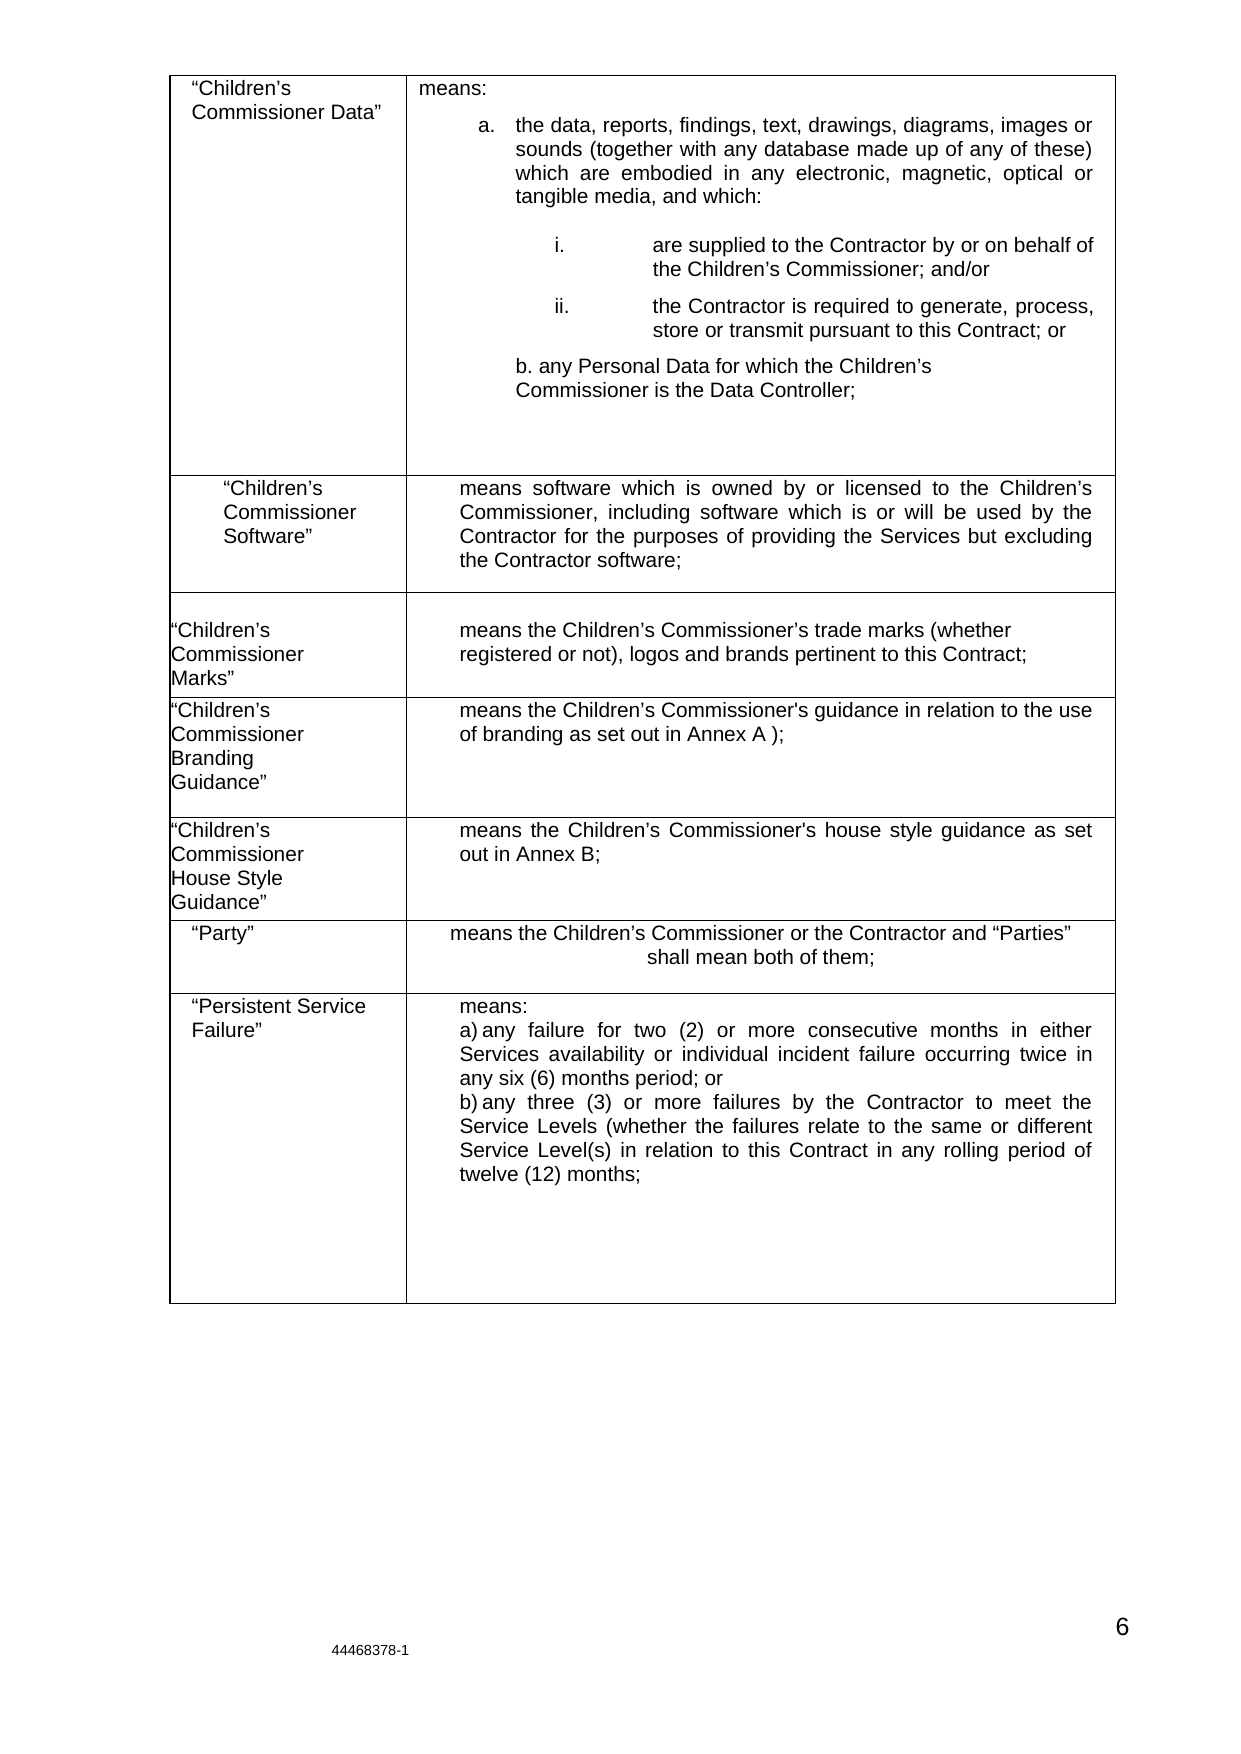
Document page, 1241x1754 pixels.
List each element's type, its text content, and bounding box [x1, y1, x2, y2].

table_cell “Children’s Commissioner Software” [171, 476, 406, 592]
table_cell “Persistent Service Failure” [171, 994, 406, 1303]
table_cell means: the data, reports, findings, text, drawings, diagrams, images or sounds (together with any database made up of any of these) which are embodied in any electronic, magnetic, optical or tangible media, and which: are supplied to the Contractor by or on behalf of the Children’s Commissioner; and/or the Contractor is required to generate, process, store or transmit pursuant to this Contract; or any Personal Data for which the Children’s Commissioner is the Data Controller; [407, 76, 1115, 475]
table_cell means software which is owned by or licensed to the Children’s Commissioner, including software which is or will be used by the Contractor for the purposes of providing the Services but excluding the Contractor software; [407, 476, 1115, 592]
table_cell “Children’s Commissioner Marks” [171, 593, 406, 697]
table_cell “Children’s Commissioner Branding Guidance” [171, 698, 406, 817]
table_cell means the Children’s Commissioner's guidance in relation to the use of branding as set out in Annex A ); [407, 698, 1115, 817]
table_cell “Party” [171, 921, 406, 992]
table_cell means the Children’s Commissioner’s trade marks (whether registered or not), logos and brands pertinent to this Contract; [407, 593, 1115, 697]
table_cell means: a) any failure for two (2) or more consecutive months in either Services availability or individual incident failure occurring twice in any six (6) months period; or b) any three (3) or more failures by the Contractor to meet the Service Levels (whether the failures relate to the same or different Service Level(s) in relation to this Contract in any rolling period of twelve (12) months; [407, 994, 1115, 1303]
table_cell means the Children’s Commissioner or the Contractor and “Parties” shall mean both of them; [407, 921, 1115, 992]
table_cell “Children’s Commissioner House Style Guidance” [171, 818, 406, 920]
table_cell means the Children’s Commissioner's house style guidance as set out in Annex B; [407, 818, 1115, 920]
table_cell “Children’s Commissioner Data” [171, 76, 406, 475]
